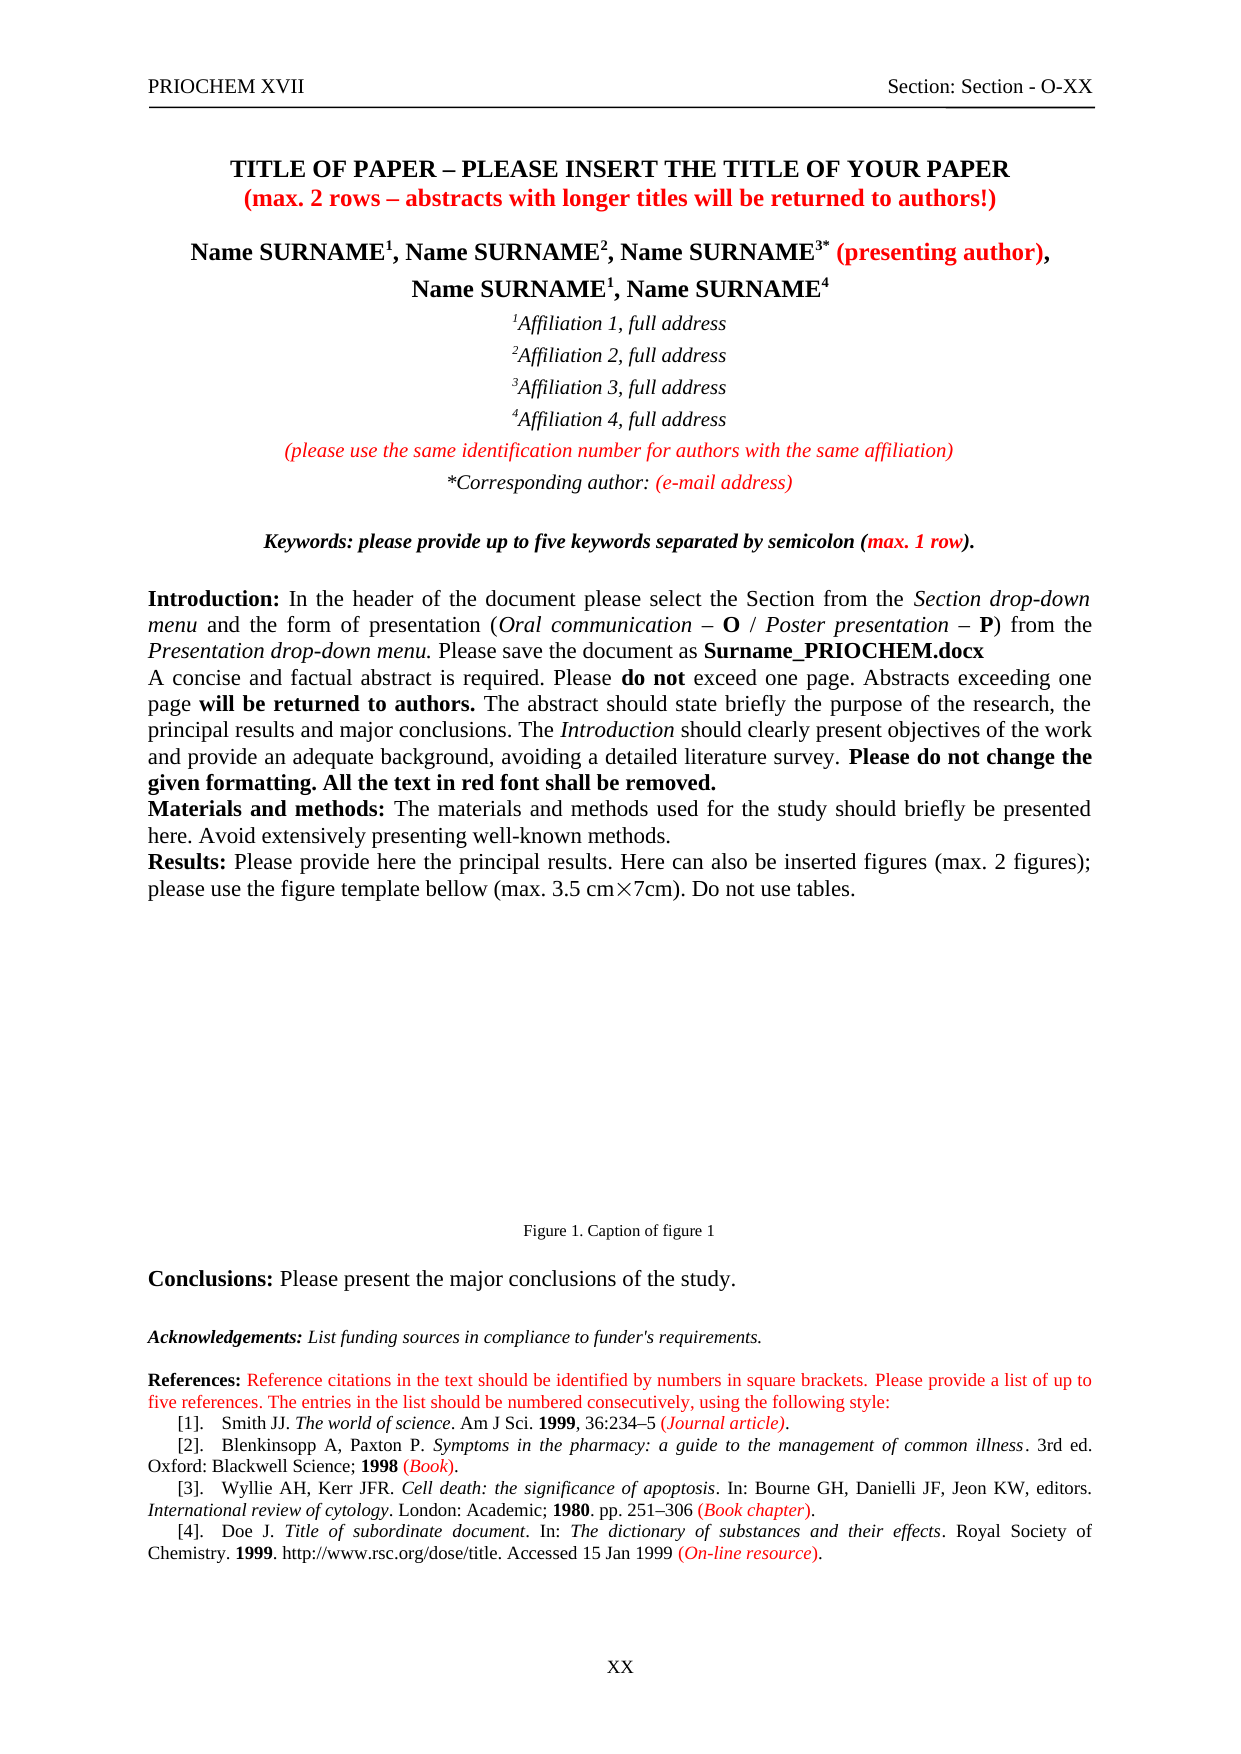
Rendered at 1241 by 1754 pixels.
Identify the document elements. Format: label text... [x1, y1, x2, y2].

text Conclusions: Please present the major conclusions of the study. [148, 901, 1092, 1291]
text TITLE OF PAPER – PLEASE INSERT THE TITLE OF YOUR PAPER (max. 2 rows – abstracts with longer titles will be returned to authors!) [148, 154, 1092, 212]
text Results: Please provide here the principal results. Here can also be inserted figures (max. 2 figures); please use the figure template bellow (max. 3.5 cm7cm). Do not use tables. [148, 848, 1092, 901]
text 1Affiliation 1, full address [148, 311, 1092, 335]
text Name SURNAME1, Name SURNAME4 [148, 274, 1092, 303]
text Keywords: please provide up to five keywords separated by semicolon (max. 1 row). [148, 529, 1092, 553]
text 3Affiliation 3, full address [148, 375, 1092, 399]
list Blenkinsopp A, Paxton P. Symptoms in the pharmacy: a guide to the management of common illness. 3rd ed. Oxford: Blackwell Science; 1998 (Book). [148, 1434, 1092, 1477]
text Name SURNAME1, Name SURNAME2, Name SURNAME3* (presenting author), [148, 237, 1092, 266]
text References: Reference citations in the text should be identified by numbers in square brackets. Please provide a list of up to five references. The entries in the list should be numbered consecutively, using the following style: [148, 1369, 1092, 1412]
text Materials and methods: The materials and methods used for the study should briefly be presented here. Avoid extensively presenting well-known methods. [148, 796, 1092, 848]
text (please use the same identification number for authors with the same affiliation) [148, 438, 1092, 462]
list Wyllie AH, Kerr JFR. Cell death: the significance of apoptosis. In: Bourne GH, Danielli JF, Jeon KW, editors. International review of cytology. London: Academic; 1980. pp. 251–306 (Book chapter). [148, 1477, 1092, 1520]
text Acknowledgements: List funding sources in compliance to funder's requirements. [148, 1326, 1092, 1347]
list Doe J. Title of subordinate document. In: The dictionary of substances and their effects. Royal Society of Chemistry. 1999. http://www.rsc.org/dose/title. Accessed 15 Jan 1999 (On-line resource). [148, 1520, 1092, 1563]
text A concise and factual abstract is required. Please do not exceed one page. Abstracts exceeding one page will be returned to authors. The abstract should state briefly the purpose of the research, the principal results and major conclusions. The Introduction should clearly present objectives of the work and provide an adequate background, avoiding a detailed literature survey. Please do not change the given formatting. All the text in red font shall be removed. [148, 664, 1092, 796]
text Introduction: In the header of the document please select the Section from the Section drop-down menu and the form of presentation (Oral communication – O / Poster presentation – P) from the Presentation drop-down menu. Please save the document as Surname_PRIOCHEM.docx [148, 585, 1092, 664]
text 2Affiliation 2, full address [148, 343, 1092, 367]
text *Corresponding author: (e-mail address) [148, 470, 1092, 494]
text 4Affiliation 4, full address [148, 407, 1092, 431]
list Smith JJ. The world of science. Am J Sci. 1999, 36:234–5 (Journal article). [148, 1412, 1092, 1434]
